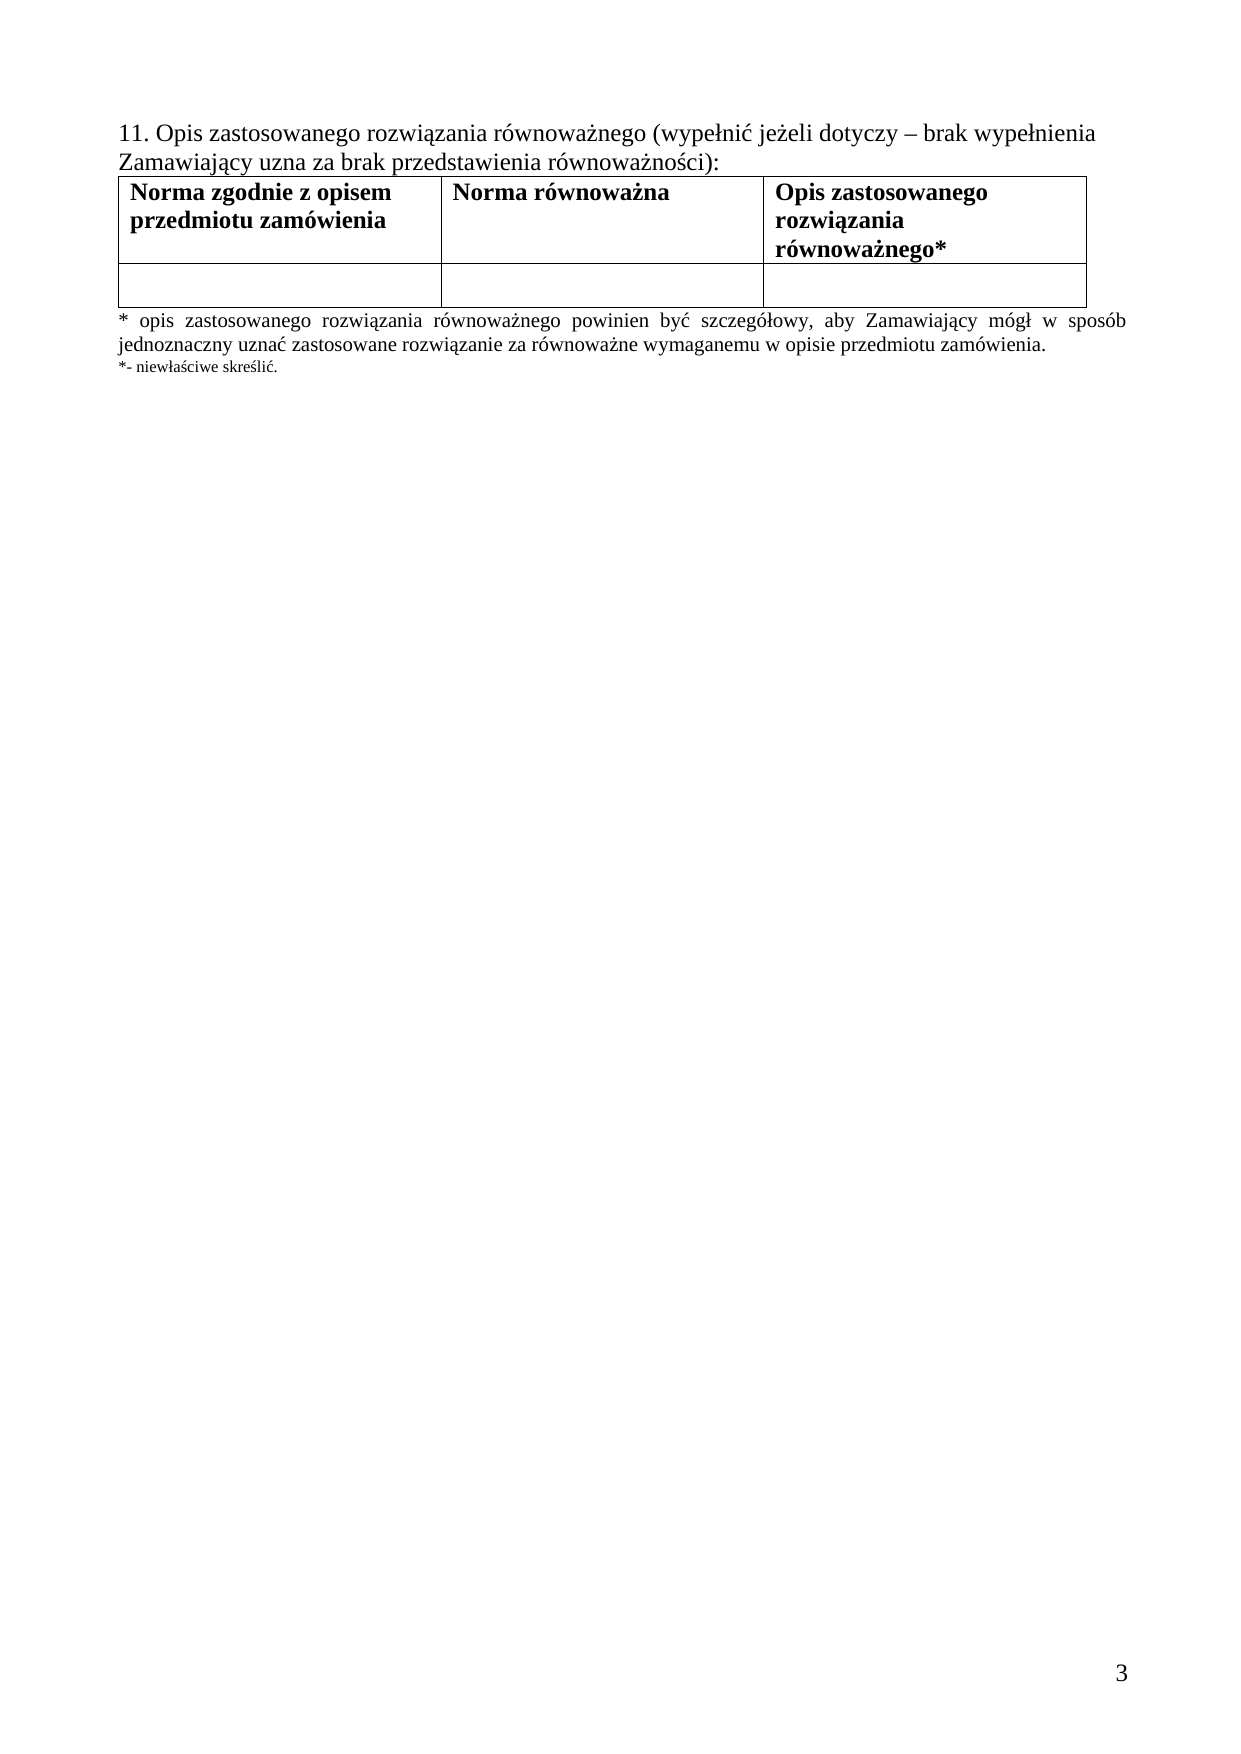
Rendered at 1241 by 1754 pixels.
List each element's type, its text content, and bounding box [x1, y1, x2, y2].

table_header Opis zastosowanego rozwiązania równoważnego* [764, 177, 1086, 263]
table_header Norma zgodnie z opisem przedmiotu zamówienia [119, 177, 441, 263]
table_cell [764, 264, 1086, 307]
text *- niewłaściwe skreślić. [118, 356, 1128, 376]
table_header Norma równoważna [442, 177, 763, 263]
text 11. Opis zastosowanego rozwiązania równoważnego (wypełnić jeżeli dotyczy – brak wypełnienia Zamawiający uzna za brak przedstawienia równoważności): [118, 118, 1128, 176]
text * opis zastosowanego rozwiązania równoważnego powinien być szczegółowy, aby Zamawiający mógł w sposób jednoznaczny uznać zastosowane rozwiązanie za równoważne wymaganemu w opisie przedmiotu zamówienia. [118, 308, 1128, 356]
table_cell [442, 264, 763, 307]
table_cell [119, 264, 441, 307]
